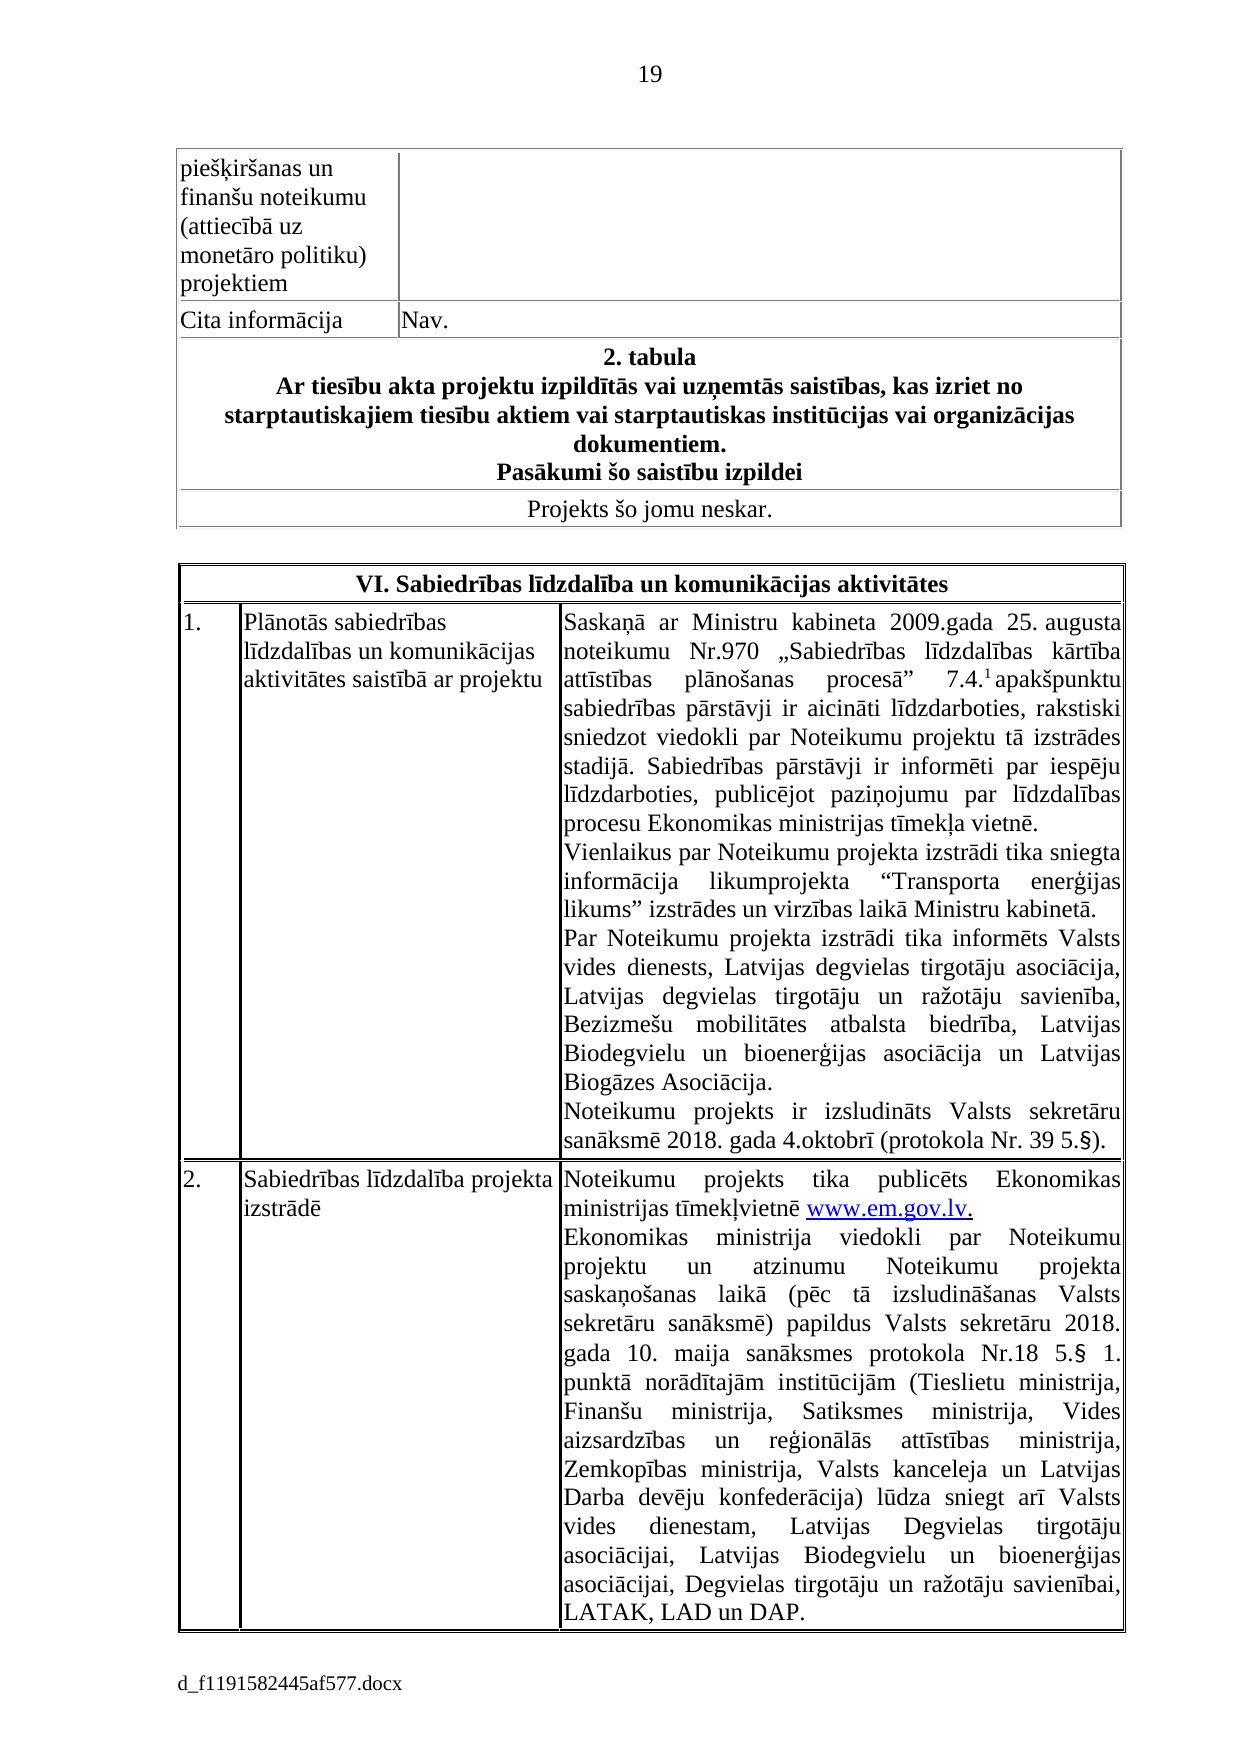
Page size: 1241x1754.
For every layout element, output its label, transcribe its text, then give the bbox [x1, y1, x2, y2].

table_cell Cita informācija [177, 300, 398, 337]
table_cell Saskaņā ar Ministru kabineta 2009.gada 25. augusta noteikumu Nr.970 „Sabiedrības līdzdalības kārtība attīstības plānošanas procesā” 7.4.1 apakšpunktu sabiedrības pārstāvji ir aicināti līdzdarboties, rakstiski sniedzot viedokli par Noteikumu projektu tā izstrādes stadijā. Sabiedrības pārstāvji ir informēti par iespēju līdzdarboties, publicējot paziņojumu par līdzdalības procesu Ekonomikas ministrijas tīmekļa vietnē. Vienlaikus par Noteikumu projekta izstrādi tika sniegta informācija likumprojekta “Transporta enerģijas likums” izstrādes un virzības laikā Ministru kabinetā. Par Noteikumu projekta izstrādi tika informēts Valsts vides dienests, Latvijas degvielas tirgotāju asociācija, Latvijas degvielas tirgotāju un ražotāju savienība, Bezizmešu mobilitātes atbalsta biedrība, Latvijas Biodegvielu un bioenerģijas asociācija un Latvijas Biogāzes Asociācija. Noteikumu projekts ir izsludināts Valsts sekretāru sanāksmē 2018. gada 4.oktobrī (protokola Nr. 39 5.§). [560, 601, 1124, 1158]
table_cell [398, 151, 1120, 300]
table_cell Nav. [398, 300, 1122, 337]
table_cell Noteikumu projekts tika publicēts Ekonomikas ministrijas tīmekļvietnē www.em.gov.lv. Ekonomikas ministrija viedokli par Noteikumu projektu un atzinumu Noteikumu projekta saskaņošanas laikā (pēc tā izsludināšanas Valsts sekretāru sanāksmē) papildus Valsts sekretāru 2018. gada 10. maija sanāksmes protokola Nr.18 5.§ 1. punktā norādītajām institūcijām (Tieslietu ministrija, Finanšu ministrija, Satiksmes ministrija, Vides aizsardzības un reģionālās attīstības ministrija, Zemkopības ministrija, Valsts kanceleja un Latvijas Darba devēju konfederācija) lūdza sniegt arī Valsts vides dienestam, Latvijas Degvielas tirgotāju asociācijai, Latvijas Biodegvielu un bioenerģijas asociācijai, Degvielas tirgotāju un ražotāju savienībai, LATAK, LAD un DAP. [560, 1158, 1123, 1629]
table_cell Sabiedrības līdzdalība projekta izstrādē [240, 1162, 560, 1629]
table_header VI. Sabiedrības līdzdalība un komunikācijas aktivitātes [181, 566, 1123, 601]
table_cell 2. tabula Ar tiesību akta projektu izpildītās vai uzņemtās saistības, kas izriet no starptautiskajiem tiesību aktiem vai starptautiskas institūcijas vai organizācijas dokumentiem. Pasākumi šo saistību izpildei [177, 337, 1122, 489]
table_cell Projekts šo jomu neskar. [177, 489, 1122, 526]
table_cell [179, 151, 398, 300]
table_cell Plānotās sabiedrības līdzdalības un komunikācijas aktivitātes saistībā ar projektu [242, 604, 559, 1158]
table_cell 1. [180, 601, 240, 1158]
table_cell 2. [181, 1158, 240, 1629]
